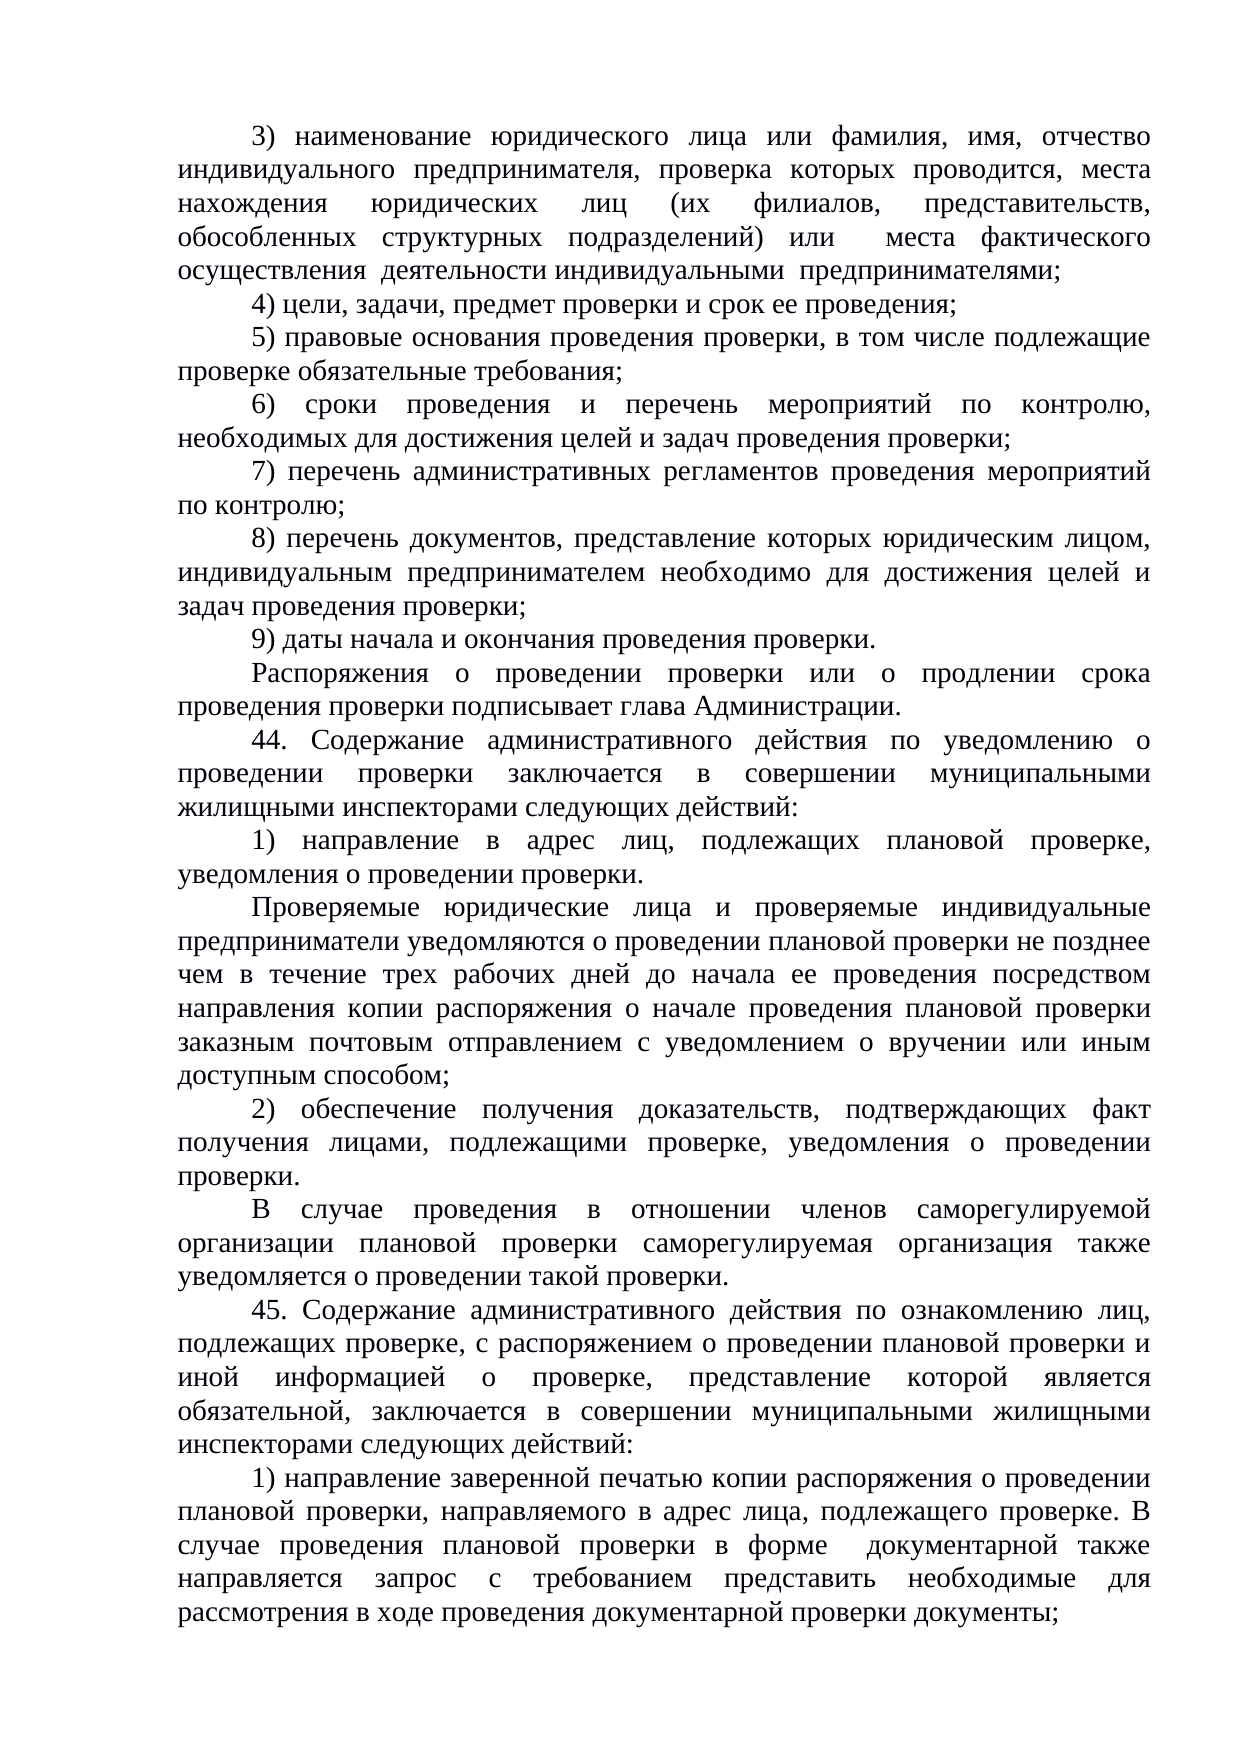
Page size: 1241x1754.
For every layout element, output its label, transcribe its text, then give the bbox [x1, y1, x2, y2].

text 4) цели, задачи, предмет проверки и срок ее проведения; [177, 286, 1152, 319]
text 2) обеспечение получения доказательств, подтверждающих факт получения лицами, подлежащими проверке, уведомления о проведении проверки. [177, 1091, 1152, 1191]
text 5) правовые основания проведения проверки, в том числе подлежащие проверке обязательные требования; [177, 319, 1152, 386]
text В случае проведения в отношении членов саморегулируемой организации плановой проверки саморегулируемая организация также уведомляется о проведении такой проверки. [177, 1191, 1152, 1292]
text 1) направление в адрес лиц, подлежащих плановой проверке, уведомления о проведении проверки. [177, 822, 1152, 889]
text 7) перечень административных регламентов проведения мероприятий по контролю; [177, 453, 1152, 521]
text Распоряжения о проведении проверки или о продлении срока проведения проверки подписывает глава Администрации. [177, 655, 1152, 722]
text 6) сроки проведения и перечень мероприятий по контролю, необходимых для достижения целей и задач проведения проверки; [177, 386, 1152, 453]
text 45. Содержание административного действия по ознакомлению лиц, подлежащих проверке, с распоряжением о проведении плановой проверки и иной информацией о проверке, представление которой является обязательной, заключается в совершении муниципальными жилищными инспекторами следующих действий: [177, 1292, 1152, 1460]
text Проверяемые юридические лица и проверяемые индивидуальные предприниматели уведомляются о проведении плановой проверки не позднее чем в течение трех рабочих дней до начала ее проведения посредством направления копии распоряжения о начале проведения плановой проверки заказным почтовым отправлением с уведомлением о вручении или иным доступным способом; [177, 889, 1152, 1091]
text 1) направление заверенной печатью копии распоряжения о проведении плановой проверки, направляемого в адрес лица, подлежащего проверке. В случае проведения плановой проверки в форме документарной также направляется запрос с требованием представить необходимые для рассмотрения в ходе проведения документарной проверки документы; [177, 1460, 1152, 1627]
text 44. Содержание административного действия по уведомлению о проведении проверки заключается в совершении муниципальными жилищными инспекторами следующих действий: [177, 722, 1152, 822]
text 3) наименование юридического лица или фамилия, имя, отчество индивидуального предпринимателя, проверка которых проводится, места нахождения юридических лиц (их филиалов, представительств, обособленных структурных подразделений) или места фактического осуществления деятельности индивидуальными предпринимателями; [177, 118, 1152, 286]
text 9) даты начала и окончания проведения проверки. [177, 621, 1152, 655]
text 8) перечень документов, представление которых юридическим лицом, индивидуальным предпринимателем необходимо для достижения целей и задач проведения проверки; [177, 521, 1152, 621]
